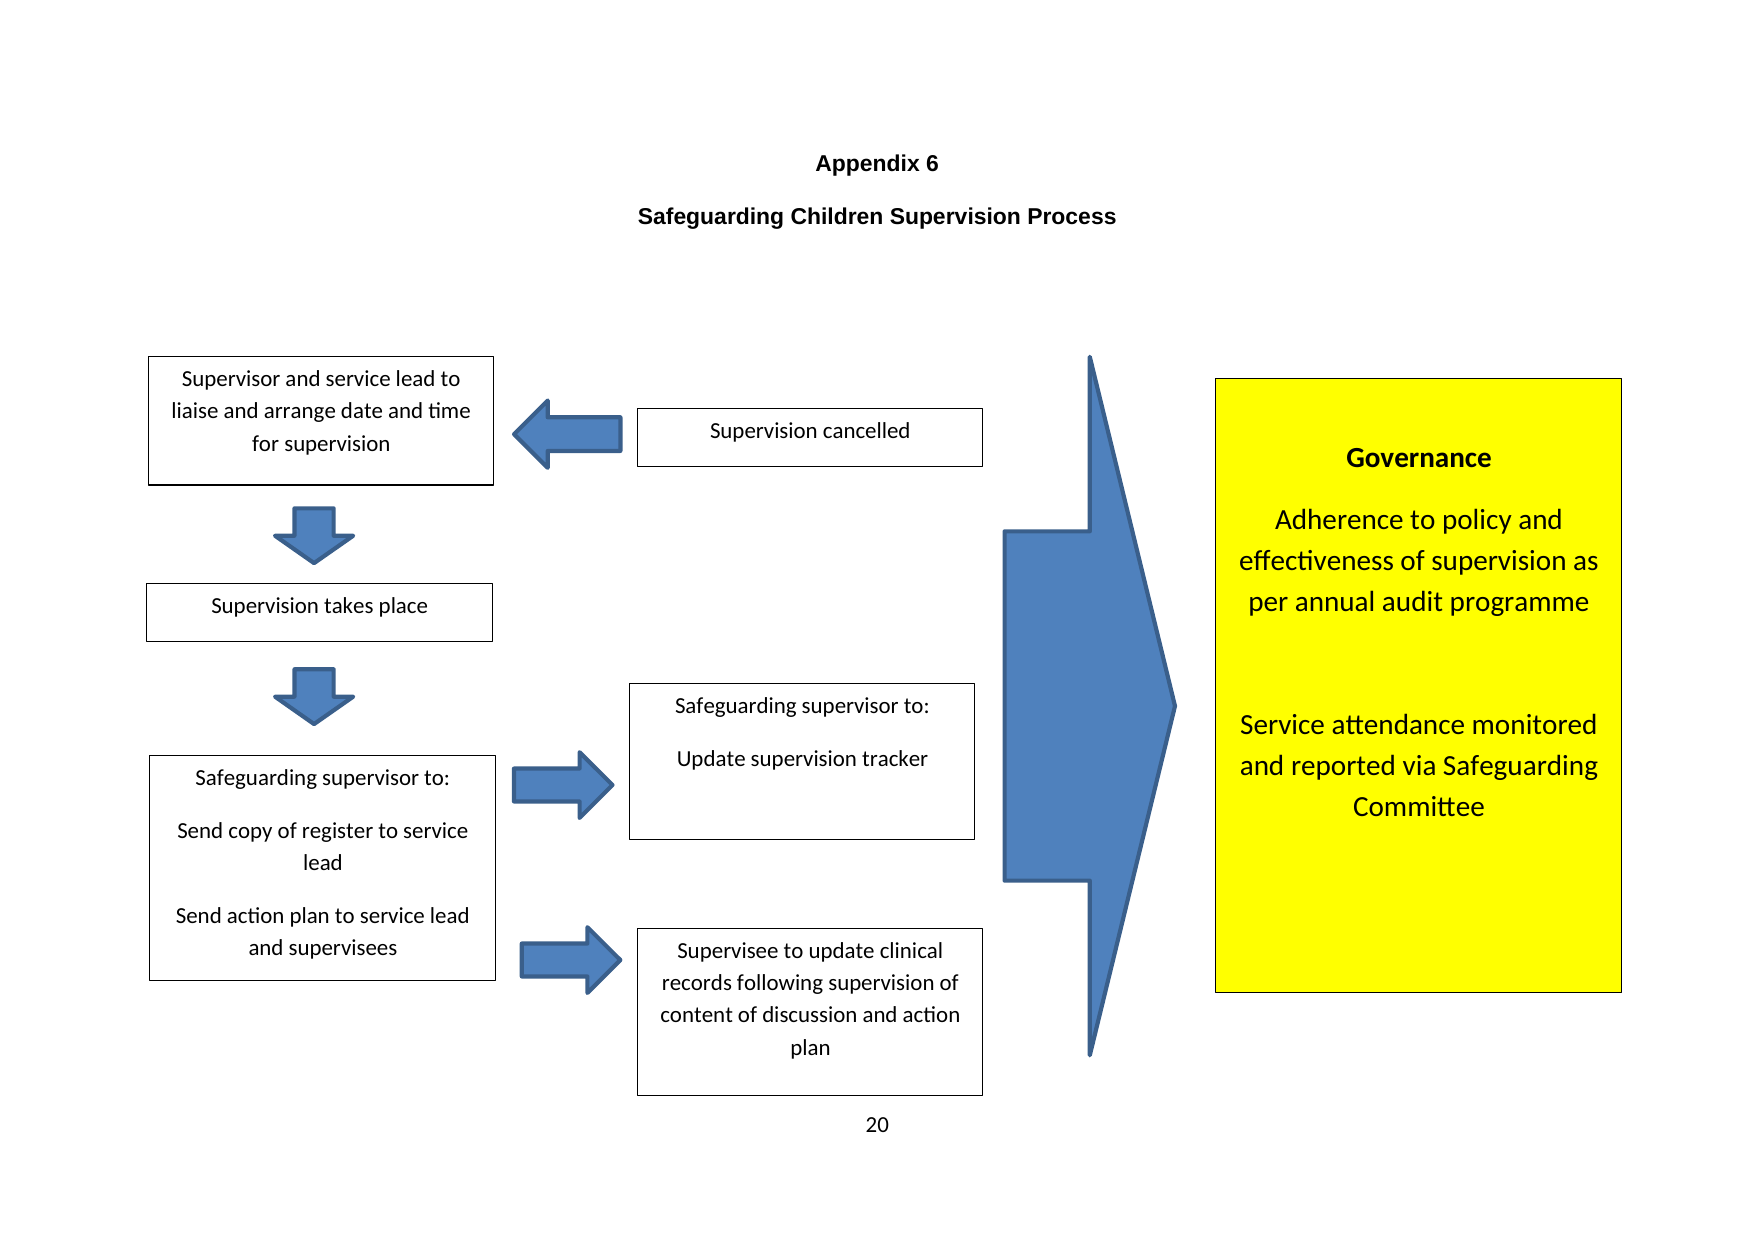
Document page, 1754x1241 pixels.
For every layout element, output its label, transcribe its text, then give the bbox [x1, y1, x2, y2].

text Appendix 6 [150, 150, 1604, 176]
text Safeguarding Children Supervision Process [150, 203, 1604, 229]
